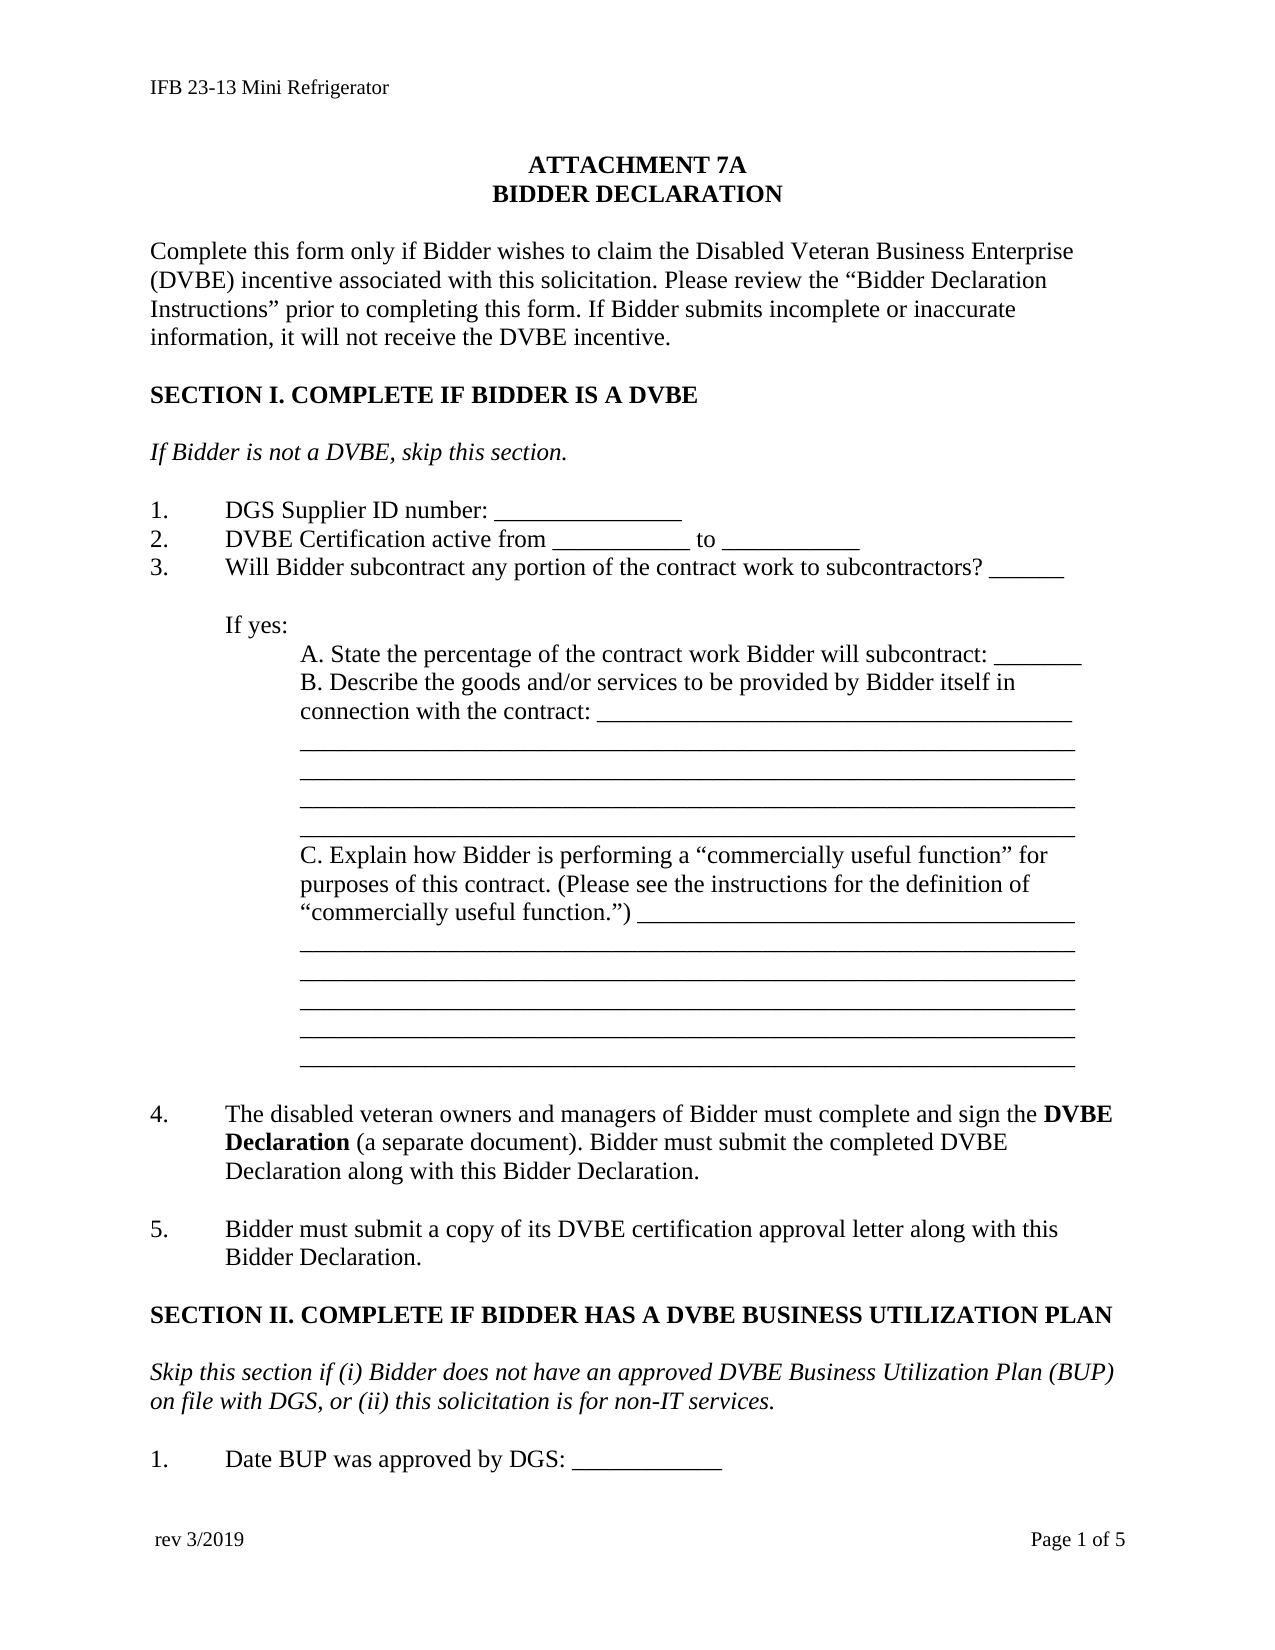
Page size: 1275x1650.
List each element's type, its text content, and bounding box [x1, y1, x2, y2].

text ______________________________________________________________ [225, 754, 1125, 782]
text 1. DGS Supplier ID number: _______________ [150, 495, 1125, 524]
text ______________________________________________________________ [225, 782, 1125, 811]
text 1. Date BUP was approved by DGS: ____________ [150, 1444, 1125, 1472]
text ______________________________________________________________ [225, 811, 1125, 840]
text A. State the percentage of the contract work Bidder will subcontract: _______ [225, 639, 1125, 667]
text ______________________________________________________________ [225, 1012, 1125, 1041]
text ______________________________________________________________ [225, 984, 1125, 1012]
text ______________________________________________________________ [225, 725, 1125, 754]
text 3. Will Bidder subcontract any portion of the contract work to subcontractors? ______ [150, 552, 1125, 581]
text If yes: [150, 610, 1125, 639]
text Skip this section if (i) Bidder does not have an approved DVBE Business Utilization Plan (BUP) on file with DGS, or (ii) this solicitation is for non-IT services. [150, 1357, 1125, 1415]
text 5. Bidder must submit a copy of its DVBE certification approval letter along with this Bidder Declaration. [150, 1214, 1125, 1271]
text 4. The disabled veteran owners and managers of Bidder must complete and sign the DVBE Declaration (a separate document). Bidder must submit the completed DVBE Declaration along with this Bidder Declaration. [150, 1099, 1125, 1185]
text ______________________________________________________________ [225, 1041, 1125, 1070]
text ______________________________________________________________ [225, 926, 1125, 955]
text C. Explain how Bidder is performing a “commercially useful function” for purposes of this contract. (Please see the instructions for the definition of “commercially useful function.”) ___________________________________ [225, 840, 1125, 926]
text ______________________________________________________________ [225, 955, 1125, 984]
text B. Describe the goods and/or services to be provided by Bidder itself in connection with the contract: ______________________________________ [225, 667, 1125, 725]
text BIDDER DECLARATION [150, 179, 1125, 207]
text ATTACHMENT 7A [150, 150, 1125, 179]
text Complete this form only if Bidder wishes to claim the Disabled Veteran Business Enterprise (DVBE) incentive associated with this solicitation. Please review the “Bidder Declaration Instructions” prior to completing this form. If Bidder submits incomplete or inaccurate information, it will not receive the DVBE incentive. [150, 236, 1125, 351]
text 2. DVBE Certification active from ___________ to ___________ [150, 524, 1125, 552]
text SECTION I. COMPLETE IF BIDDER IS A DVBE [150, 380, 1125, 409]
text If Bidder is not a DVBE, skip this section. [150, 437, 1125, 466]
text SECTION II. COMPLETE IF BIDDER HAS A DVBE BUSINESS UTILIZATION PLAN [150, 1300, 1125, 1329]
